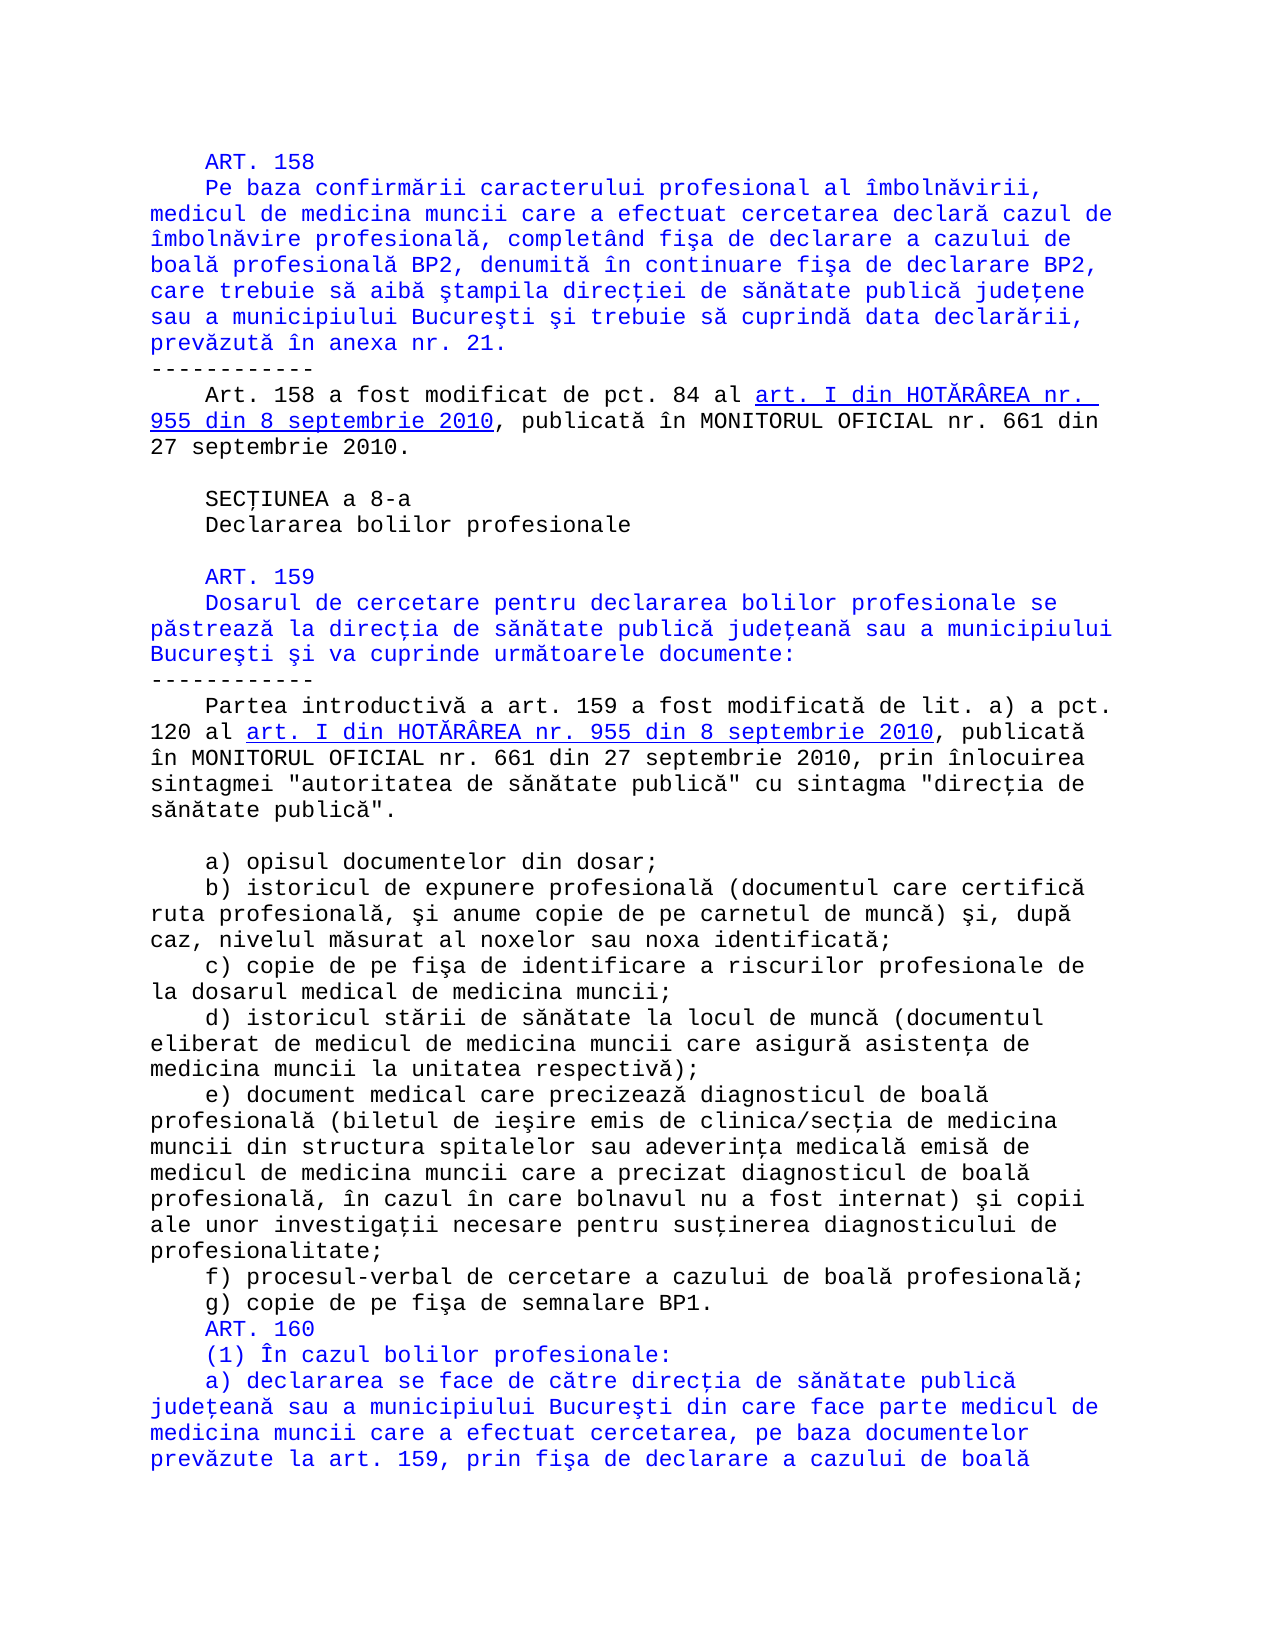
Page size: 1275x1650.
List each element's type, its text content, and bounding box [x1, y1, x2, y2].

text ------------ [150, 669, 1125, 695]
text SECŢIUNEA a 8-a [150, 487, 1125, 513]
text f) procesul-verbal de cercetare a cazului de boală profesională; [150, 1265, 1125, 1291]
text a) opisul documentelor din dosar; [150, 850, 1125, 876]
text ART. 160 [150, 1317, 1125, 1343]
text Art. 158 a fost modificat de pct. 84 al <LLNK 12010 955 20 302 0 50>art. I din HOTĂRÂREA nr. 955 din 8 septembrie 2010, publicată în MONITORUL OFICIAL nr. 661 din 27 septembrie 2010. [150, 383, 1125, 461]
text c) copie de pe fişa de identificare a riscurilor profesionale de la dosarul medical de medicina muncii; [150, 954, 1125, 1006]
text d) istoricul stării de sănătate la locul de muncă (documentul eliberat de medicul de medicina muncii care asigură asistenţa de medicina muncii la unitatea respectivă); [150, 1006, 1125, 1084]
text b) istoricul de expunere profesională (documentul care certifică ruta profesională, şi anume copie de pe carnetul de muncă) şi, după caz, nivelul măsurat al noxelor sau noxa identificată; [150, 876, 1125, 954]
text g) copie de pe fişa de semnalare BP1. [150, 1291, 1125, 1317]
text ART. 159 [150, 565, 1125, 591]
text Partea introductivă a art. 159 a fost modificată de lit. a) a pct. 120 al <LLNK 12010 955 20 302 0 50>art. I din HOTĂRÂREA nr. 955 din 8 septembrie 2010, publicată în MONITORUL OFICIAL nr. 661 din 27 septembrie 2010, prin înlocuirea sintagmei "autoritatea de sănătate publică" cu sintagma "direcţia de sănătate publică". [150, 695, 1125, 824]
text Dosarul de cercetare pentru declararea bolilor profesionale se păstrează la direcţia de sănătate publică judeţeană sau a municipiului Bucureşti şi va cuprinde următoarele documente: [150, 591, 1125, 669]
text ------------ [150, 357, 1125, 383]
text ART. 158 [150, 150, 1125, 176]
text (1) În cazul bolilor profesionale: [150, 1343, 1125, 1369]
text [150, 1369, 1125, 1473]
text Declararea bolilor profesionale [150, 513, 1125, 539]
text Pe baza confirmării caracterului profesional al îmbolnăvirii, medicul de medicina muncii care a efectuat cercetarea declară cazul de îmbolnăvire profesională, completând fişa de declarare a cazului de boală profesională BP2, denumită în continuare fişa de declarare BP2, care trebuie să aibă ştampila direcţiei de sănătate publică judeţene sau a municipiului Bucureşti şi trebuie să cuprindă data declarării, prevăzută în anexa nr. 21. [150, 176, 1125, 357]
text e) document medical care precizează diagnosticul de boală profesională (biletul de ieşire emis de clinica/secţia de medicina muncii din structura spitalelor sau adeverinţa medicală emisă de medicul de medicina muncii care a precizat diagnosticul de boală profesională, în cazul în care bolnavul nu a fost internat) şi copii ale unor investigaţii necesare pentru susţinerea diagnosticului de profesionalitate; [150, 1084, 1125, 1265]
